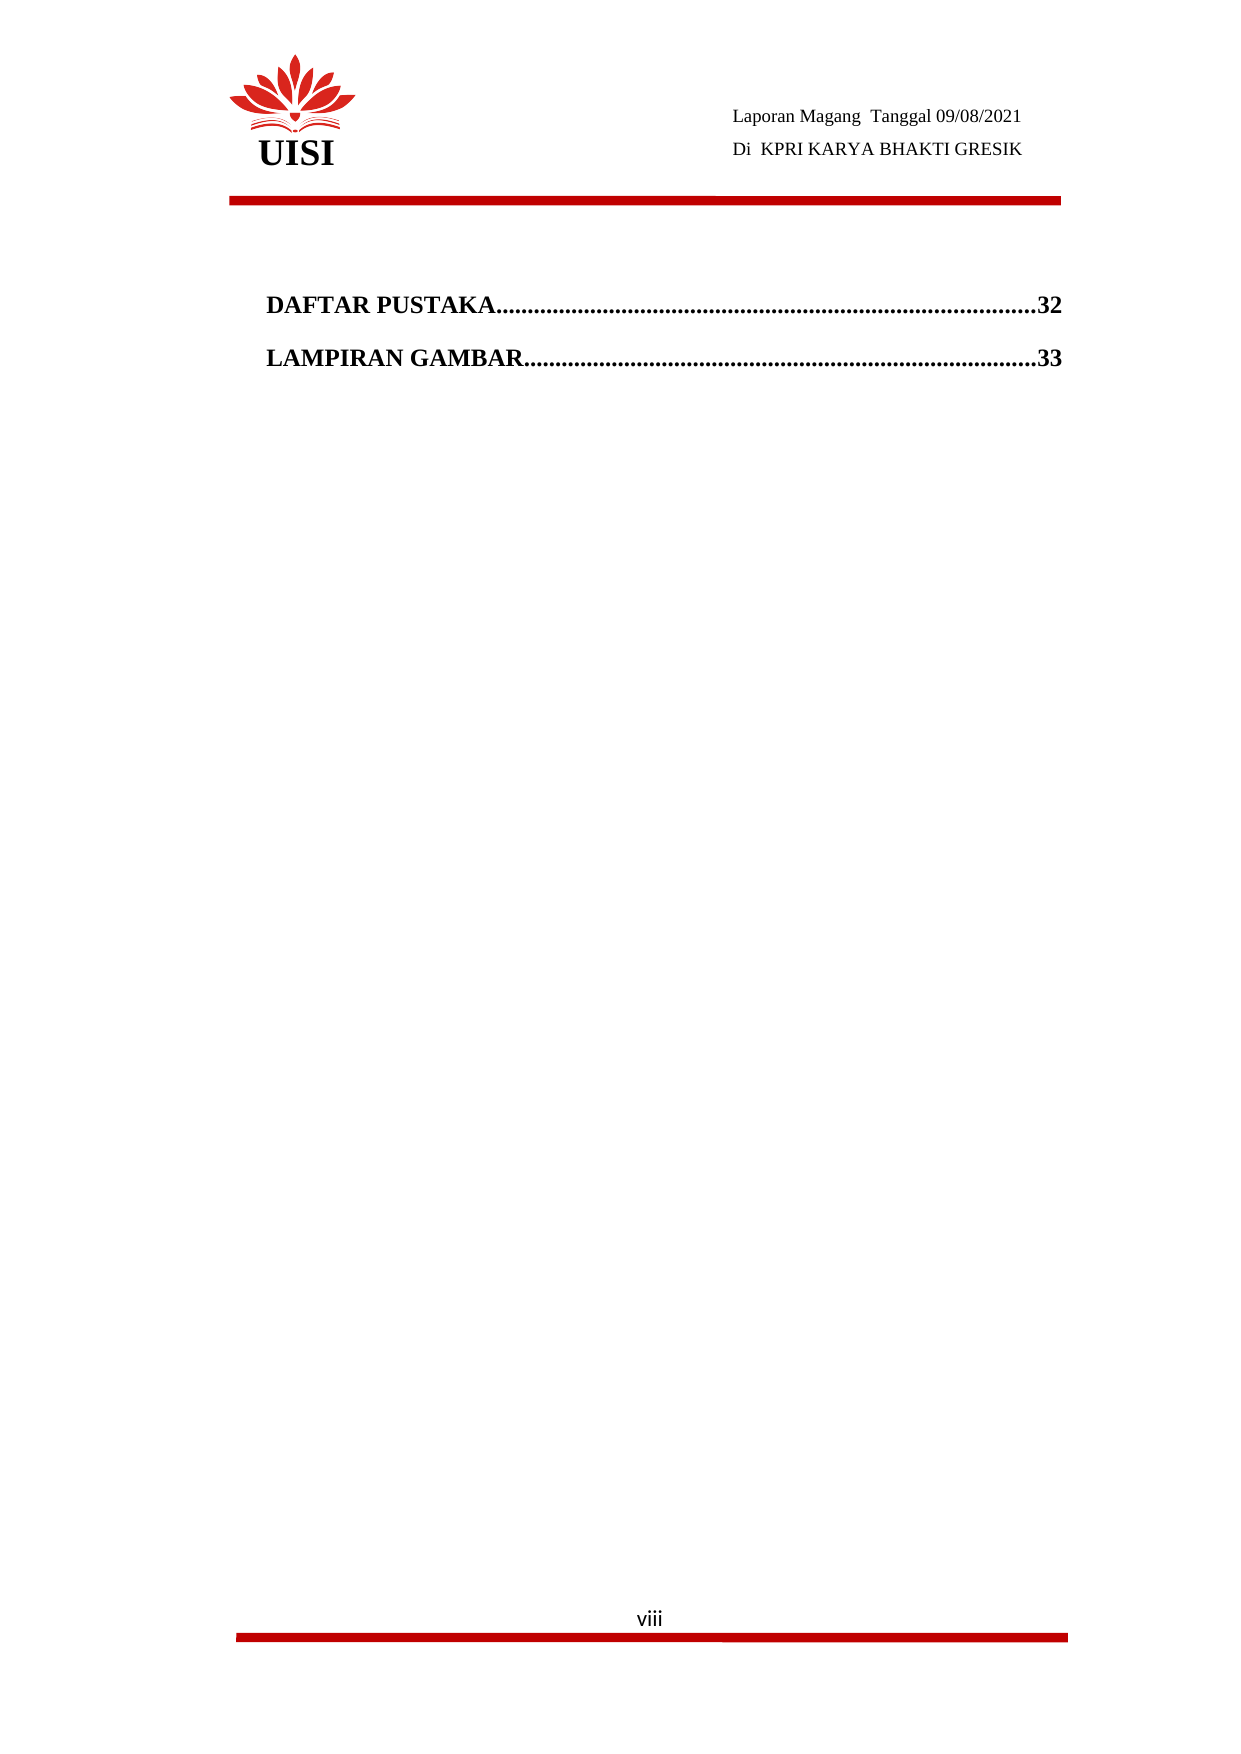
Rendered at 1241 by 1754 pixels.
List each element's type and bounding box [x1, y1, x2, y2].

picture [229, 54, 356, 141]
